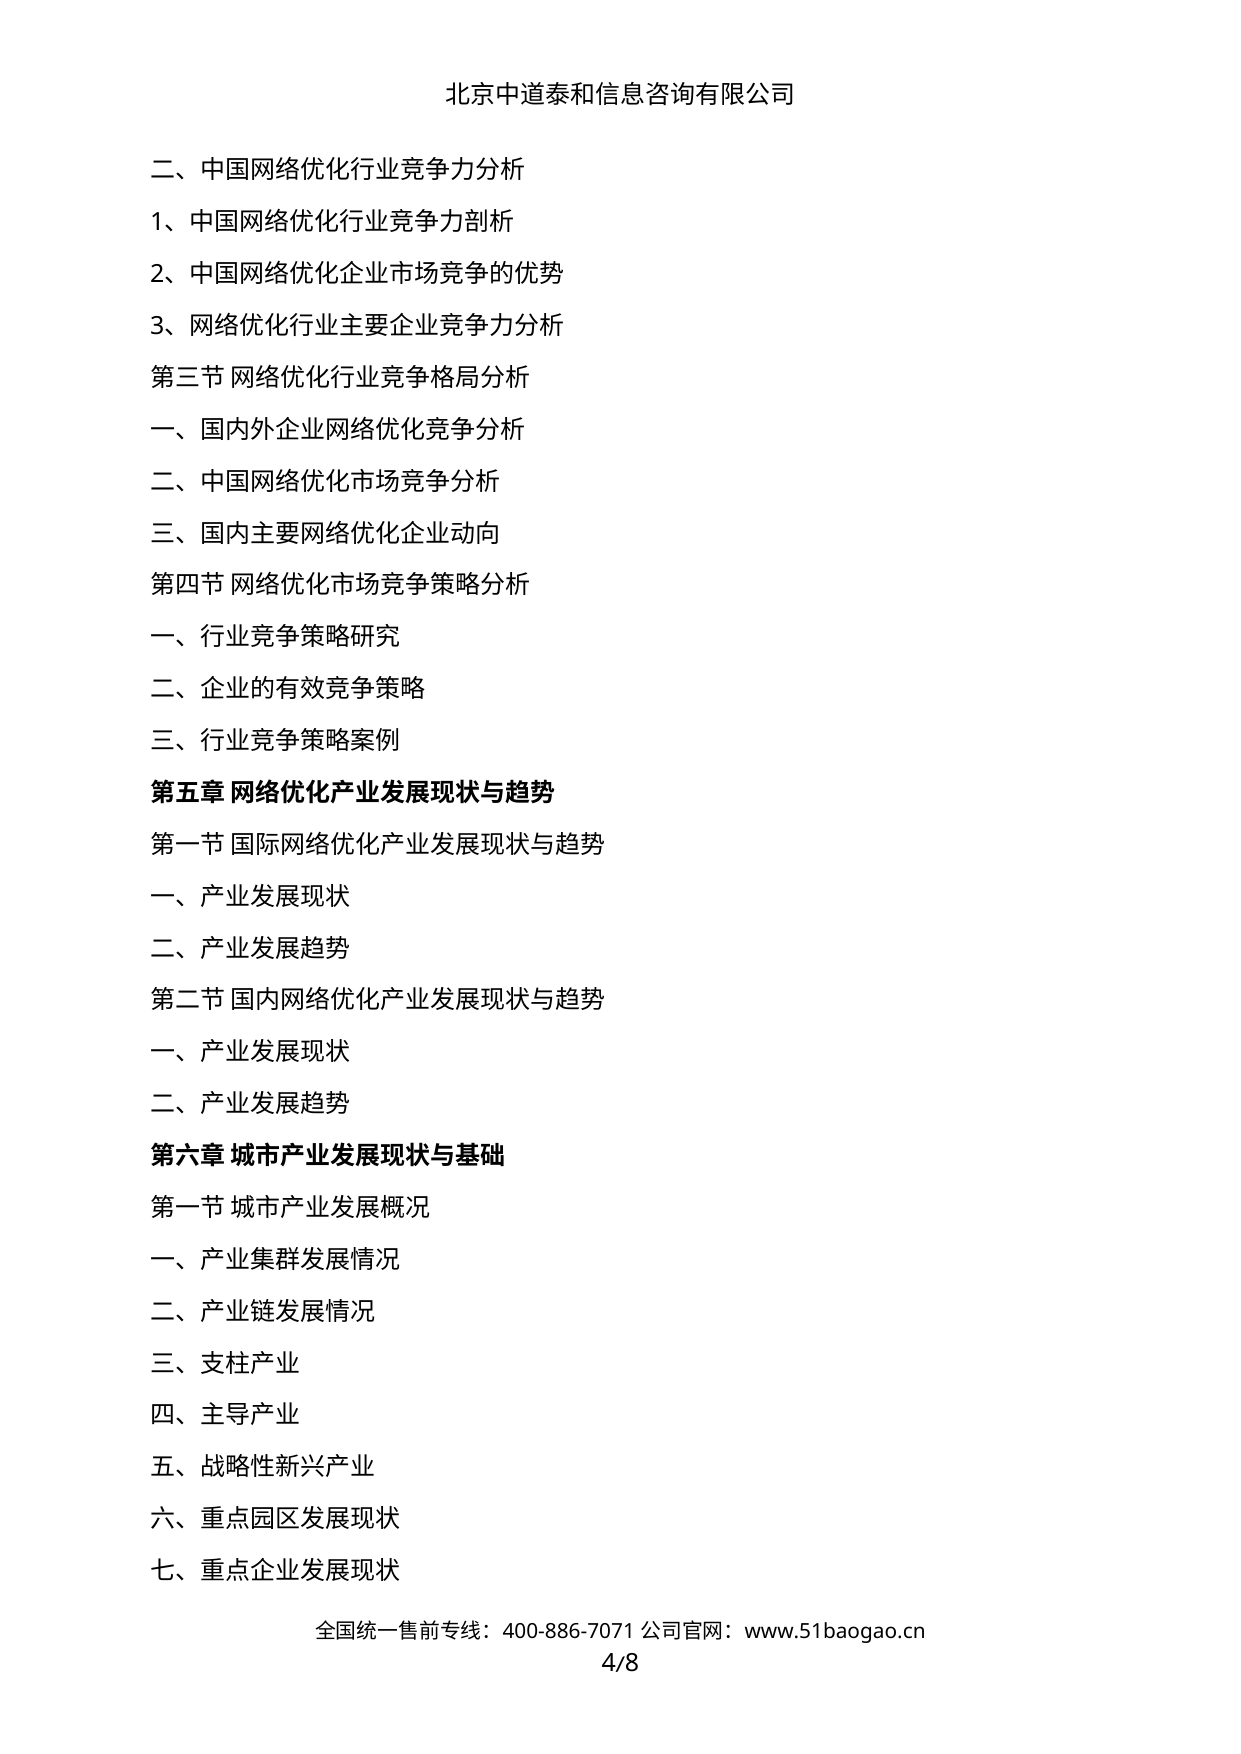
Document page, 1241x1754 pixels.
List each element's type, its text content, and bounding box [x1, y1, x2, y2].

text 一、国内外企业网络优化竞争分析 [150, 409, 1090, 446]
text 一、产业集群发展情况 [150, 1239, 1090, 1276]
text 六、重点园区发展现状 [150, 1499, 1090, 1535]
text 一、行业竞争策略研究 [150, 617, 1090, 653]
text 第一节 城市产业发展概况 [150, 1187, 1090, 1224]
text 1、中国网络优化行业竞争力剖析 [150, 202, 1090, 238]
text 二、产业发展趋势 [150, 1084, 1090, 1120]
text 二、中国网络优化市场竞争分析 [150, 461, 1090, 497]
text 第一节 国际网络优化产业发展现状与趋势 [150, 824, 1090, 861]
text 二、企业的有效竞争策略 [150, 669, 1090, 705]
text 一、产业发展现状 [150, 1032, 1090, 1068]
text 2、中国网络优化企业市场竞争的优势 [150, 254, 1090, 290]
text 三、国内主要网络优化企业动向 [150, 513, 1090, 549]
text 3、网络优化行业主要企业竞争力分析 [150, 306, 1090, 342]
text 第二节 国内网络优化产业发展现状与趋势 [150, 980, 1090, 1016]
text 七、重点企业发展现状 [150, 1551, 1090, 1587]
text 三、行业竞争策略案例 [150, 721, 1090, 757]
text 第三节 网络优化行业竞争格局分析 [150, 357, 1090, 394]
text 四、主导产业 [150, 1395, 1090, 1431]
text 第六章 城市产业发展现状与基础 [150, 1136, 1090, 1172]
text 第五章 网络优化产业发展现状与趋势 [150, 772, 1090, 809]
text 一、产业发展现状 [150, 876, 1090, 912]
text 第四节 网络优化市场竞争策略分析 [150, 565, 1090, 601]
text 二、产业发展趋势 [150, 928, 1090, 964]
text 二、产业链发展情况 [150, 1291, 1090, 1327]
text 三、支柱产业 [150, 1343, 1090, 1379]
text 五、战略性新兴产业 [150, 1447, 1090, 1483]
text 二、中国网络优化行业竞争力分析 [150, 150, 1090, 186]
